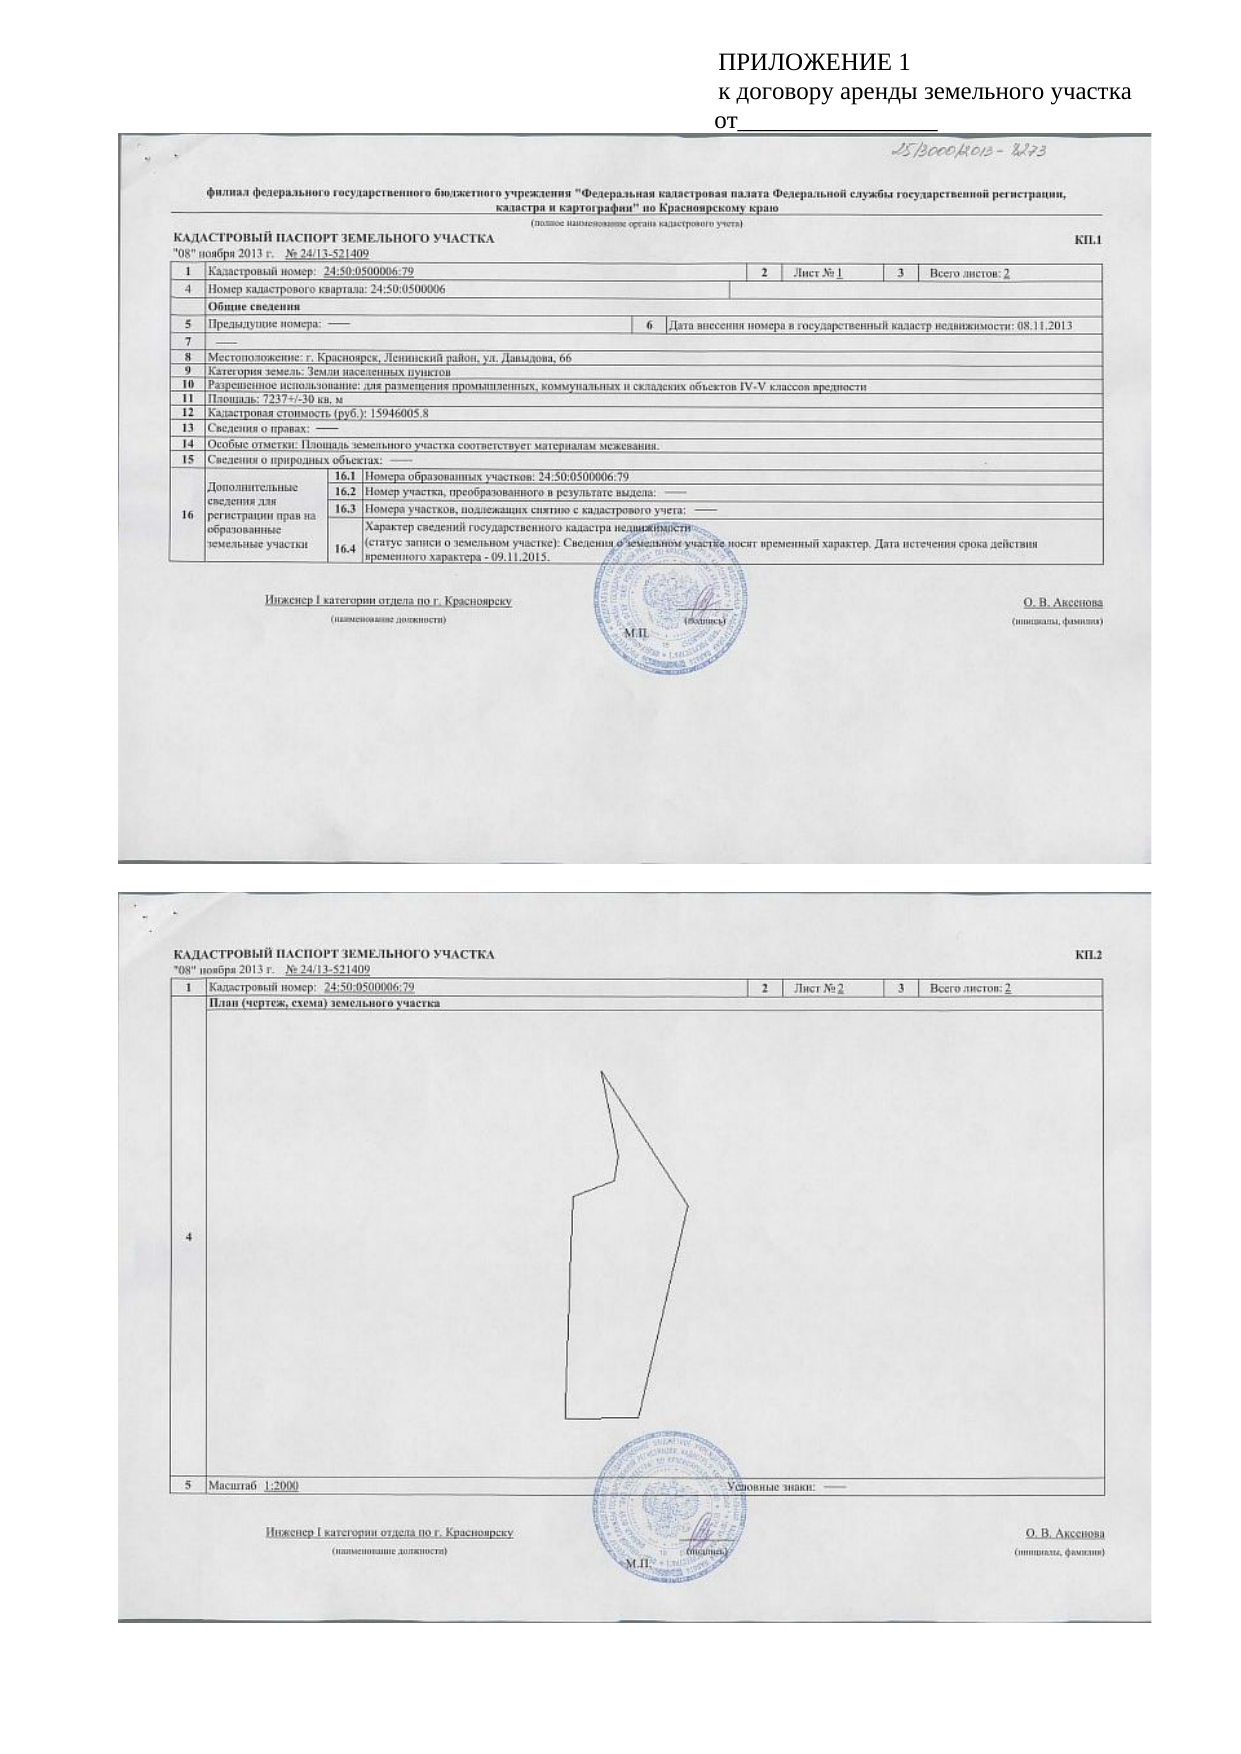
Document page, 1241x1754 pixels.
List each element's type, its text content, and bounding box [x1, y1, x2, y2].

text ПРИЛОЖЕНИЕ 1 [118, 47, 1152, 76]
picture [118, 133, 1152, 864]
text к договору аренды земельного участка [118, 76, 1152, 105]
text от________________ [118, 105, 1152, 133]
picture [118, 892, 1152, 1623]
